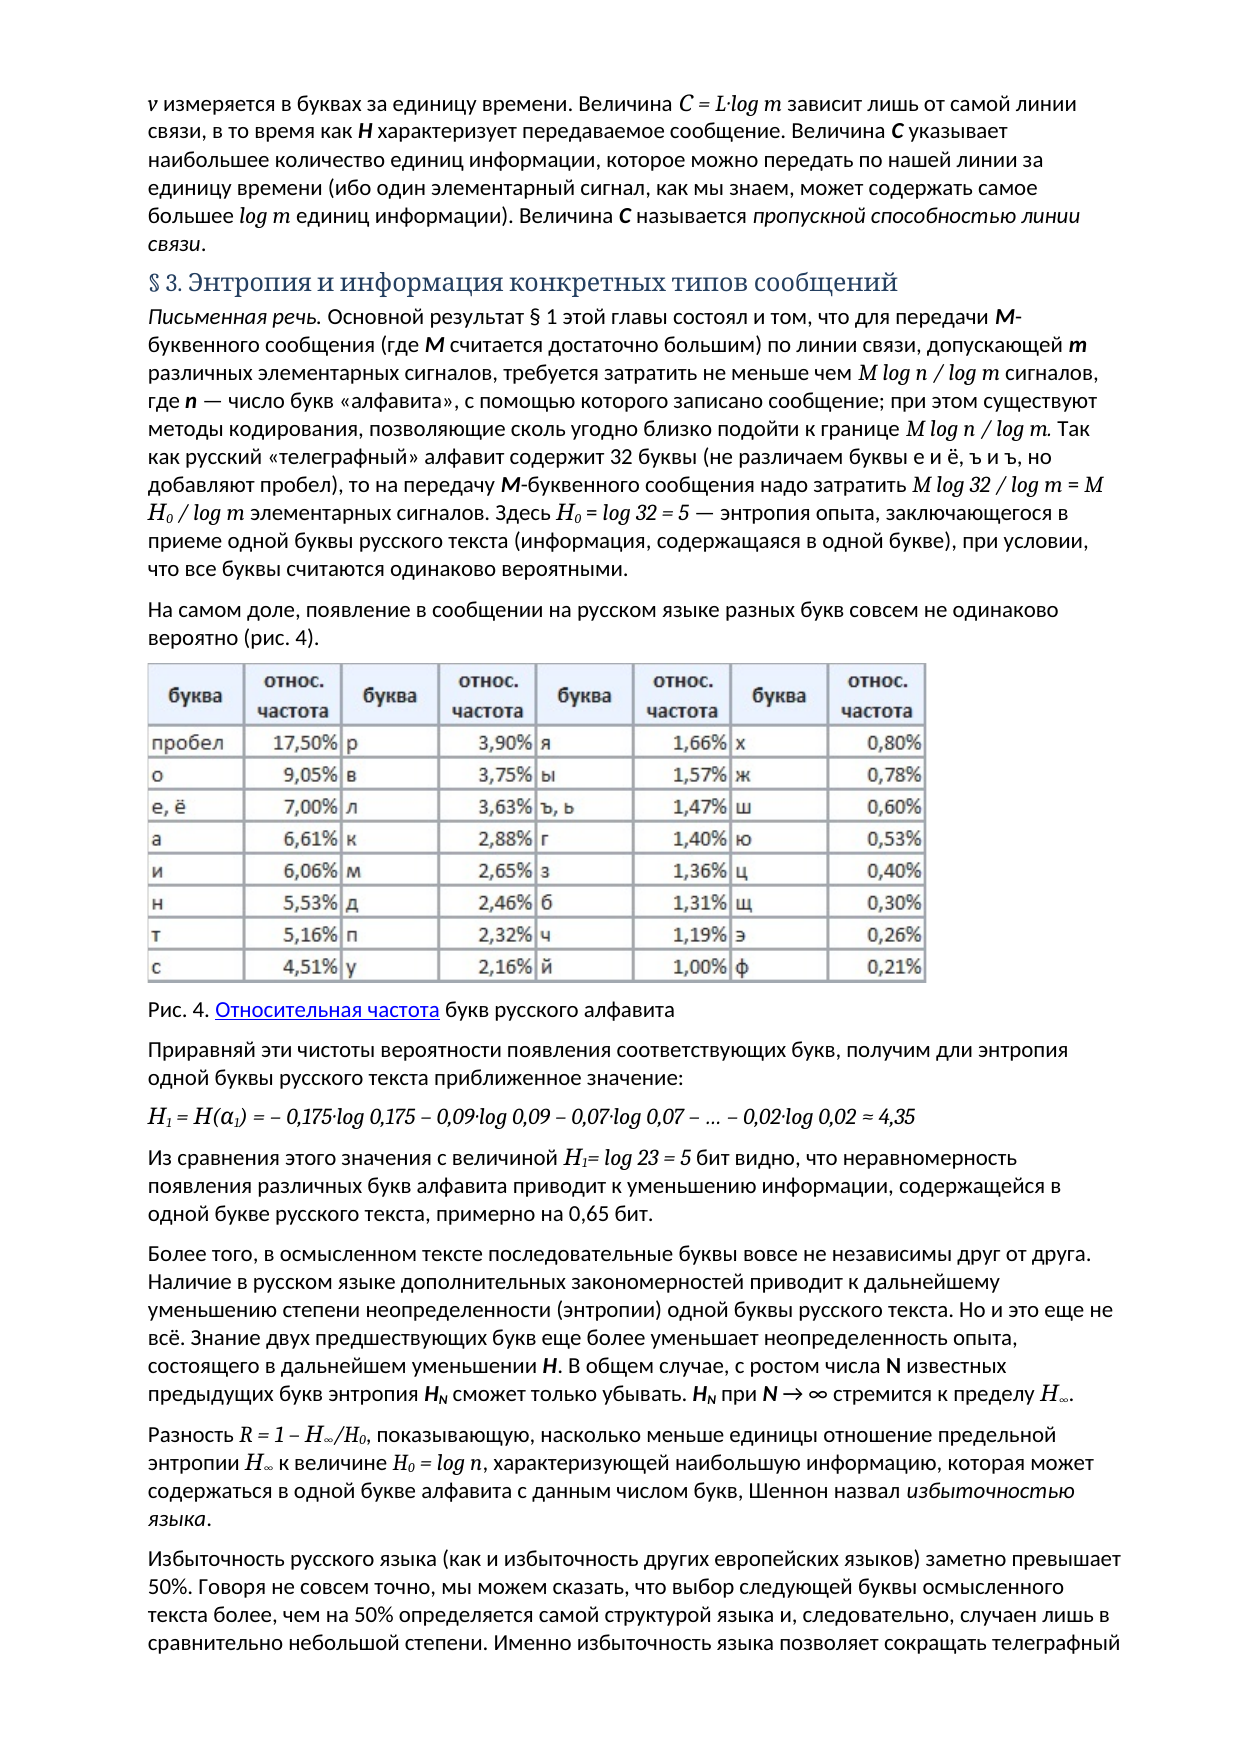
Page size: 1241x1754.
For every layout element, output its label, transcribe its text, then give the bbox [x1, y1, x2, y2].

text На самом доле, появление в сообщении на русском языке разных букв совсем не одинаково вероятно (рис. 4). [148, 595, 1122, 651]
text Н1 = Н(α1) = – 0,175∙log 0,175 – 0,09∙log 0,09 – 0,07∙log 0,07 – … – 0,02∙log 0,02 ≈ 4,35 [148, 1104, 1122, 1130]
text Разность R = 1 – Н∞/H0, показывающую, насколько меньше единицы отношение предельной энтропии Н∞ к величине H0 = log n, характеризующей наибольшую информацию, которая может содержаться в одной букве алфавита с данным числом букв, Шеннон назвал избыточностью языка. [148, 1420, 1122, 1532]
text Приравняй эти чистоты вероятности появления соответствующих букв, получим дли энтропия одной буквы русского текста приближенное значение: [148, 1035, 1122, 1091]
text Письменная речь. Основной результат § 1 этой главы состоял и том, что для передачи M-буквенного сообщения (где М считается достаточно большим) по линии связи, допускающей m различных элементарных сигналов, требуется затратить не меньше чем M log n / log m сигналов, где n — число букв «алфавита», с помощью которого записано сообщение; при этом существуют методы кодирования, позволяющие сколь угодно близко подойти к границе M log n / log m. Так как русский «телеграфный» алфавит содержит 32 буквы (не различаем буквы е и ё, ъ и ъ, но добавляют пробел), то на передачу М-буквенного сообщения надо затратить M log 32 / log m = M Н0 / log m элементарных сигналов. Здесь Н0 = log 32 = 5 — энтропия опыта, заключающегося в приеме одной буквы русского текста (информация, содержащаяся в одной букве), при условии, что все буквы считаются одинаково вероятными. [148, 302, 1122, 582]
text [148, 1544, 1122, 1657]
text Рис. 4. Относительная частота букв русского алфавита [148, 995, 1122, 1023]
text v измеряется в буквах за единицу времени. Величина С = L∙log m зависит лишь от самой линии связи, в то время как Н характеризует передаваемое сообщение. Величина С указывает наибольшее количество единиц информации, которое можно передать по нашей линии за единицу времени (ибо один элементарный сигнал, как мы знаем, может содержать самое большее log m единиц информации). Величина С называется пропускной способностью линии связи. [148, 89, 1122, 257]
picture [147, 663, 927, 983]
text Из сравнения этого значения с величиной Н1= log 23 = 5 бит видно, что неравномерность появления различных букв алфавита приводит к уменьшению информации, содержащейся в одной букве русского текста, примерно на 0,65 бит. [148, 1143, 1122, 1227]
text Более того, в осмысленном тексте последовательные буквы вовсе не независимы друг от друга. Наличие в русском языке дополнительных закономерностей приводит к дальнейшему уменьшению степени неопределенности (энтропии) одной буквы русского текста. Но и это еще не всё. Знание двух предшествующих букв еще более уменьшает неопределенность опыта, состоящего в дальнейшем уменьшении Н. В общем случае, с ростом числа N известных предыдущих букв энтропия НN сможет только убывать. НN при N → ∞ стремится к пределу Н∞. [148, 1239, 1122, 1407]
subtitle § 3. Энтропия и информация конкретных типов сообщений [148, 269, 1122, 298]
